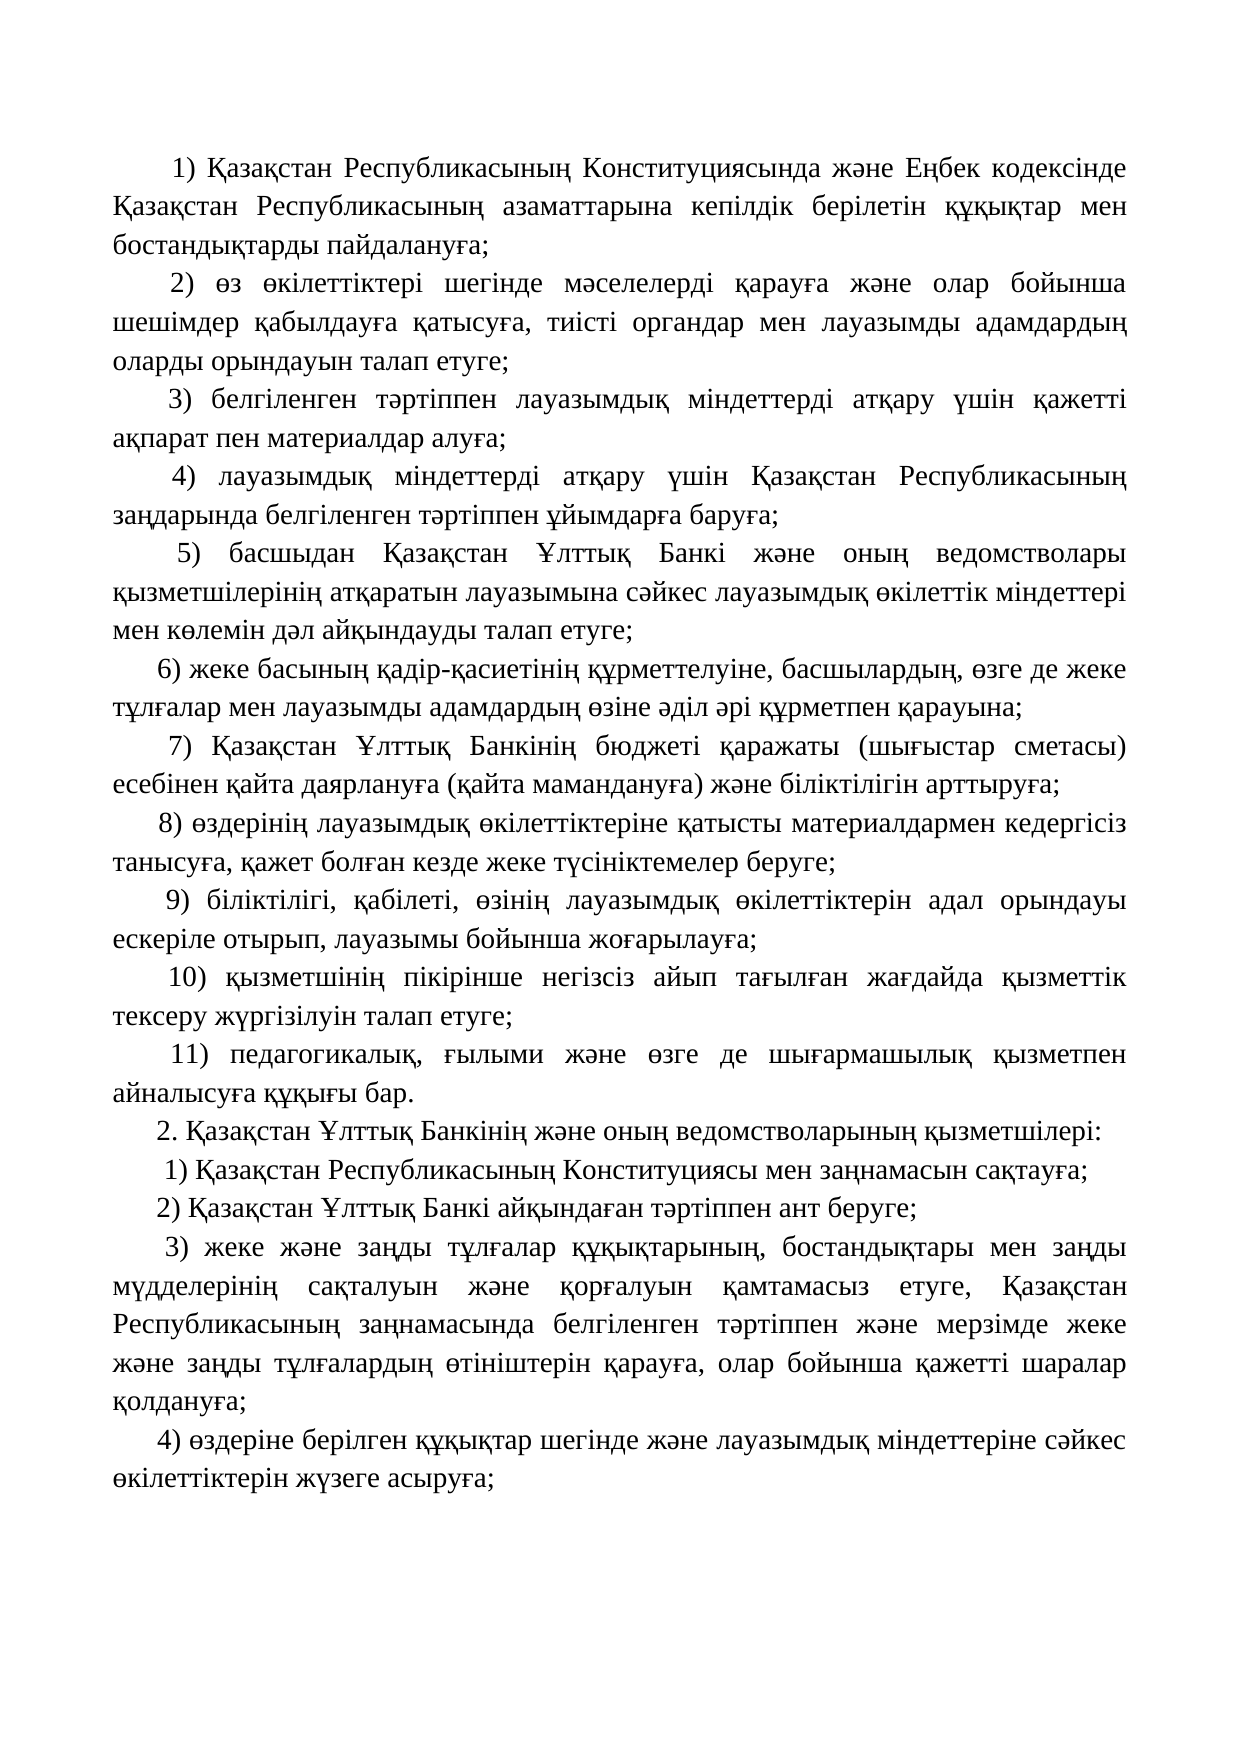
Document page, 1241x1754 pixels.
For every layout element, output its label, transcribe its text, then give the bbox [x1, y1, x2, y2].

text 9) бiлiктiлiгi, қабілетi, өзiнiң лауазымдық өкілеттіктерін адал орындауы ескеріле отырып, лауазымы бойынша жоғарылауға; [112, 882, 1128, 954]
text 8) өздерiнiң лауазымдық өкілеттіктеріне қатысты материалдармен кедергiсiз танысуға, қажет болған кезде жеке түсiнiктемелер беруге; [112, 805, 1128, 877]
text 11) педагогикалық, ғылыми және өзге де шығармашылық қызметпен айналысуға құқығы бар. [112, 1036, 1128, 1108]
text 2) Қазақстан Ұлттық Банкі айқындаған тәртiппен ант беруге; [112, 1191, 1128, 1224]
text 10) қызметшiнiң пiкiрiнше негiзсiз айып тағылған жағдайда қызметтiк тексеру жүргiзiлуiн талап етуге; [112, 959, 1128, 1031]
text 2. Қазақстан Ұлттық Банкiнің және оның ведомстволарының қызметшілері: [112, 1113, 1128, 1147]
text 1) Қазақстан Республикасының Конституциясы мен заңнамасын сақтауға; [112, 1152, 1128, 1186]
text 4) лауазымдық мiндеттердi атқару үшiн Қазақстан Республикасының заңдарында белгiленген тәртiппен ұйымдарға баруға; [112, 458, 1128, 530]
text 4) өздерiне берiлген құқықтар шегiнде және лауазымдық мiндеттерiне сәйкес өкiлеттiктерiн жүзеге асыруға; [112, 1422, 1128, 1494]
text 7) Қазақстан Ұлттық Банкiнің бюджеті қаражаты (шығыстар сметасы) есебiнен қайта даярлануға (қайта мамандануға) және бiлiктiлiгiн арттыруға; [112, 728, 1128, 800]
text 5) басшыдан Қазақстан Ұлттық Банкi және оның ведомстволары қызметшілерінің атқаратын лауазымына сәйкес лауазымдық өкiлеттiк мiндеттерi мен көлемiн дәл айқындауды талап етуге; [112, 535, 1128, 646]
text 3) белгiленген тәртiппен лауазымдық мiндеттердi атқару үшiн қажеттi ақпарат пен материалдар алуға; [112, 381, 1128, 453]
text 3) жеке және заңды тұлғалар құқықтарының, бостандықтары мен заңды мүдделерiнiң сақталуын және қорғалуын қамтамасыз етуге, Қазақстан Республикасының заңнамасында белгiленген тәртiппен және мерзiмде жеке және заңды тұлғалардың өтiнiштерiн қарауға, олар бойынша қажеттi шаралар қолдануға; [112, 1229, 1128, 1417]
text 2) өз өкiлеттiктерi шегiнде мәселелердi қарауға және олар бойынша шешiмдер қабылдауға қатысуға, тиiстi органдар мен лауазымды адамдардың оларды орындауын талап етуге; [112, 266, 1128, 376]
text 1) Қазақстан Республикасының Конституциясында және Еңбек кодексінде Қазақстан Республикасының азаматтарына кепiлдiк берiлетiн құқықтар мен бостандықтарды пайдалануға; [112, 150, 1128, 261]
text 6) жеке басының қадiр-қасиетiнiң құрметтелуiне, басшылардың, өзге де жеке тұлғалар мен лауазымды адамдардың өзiне әдiл әрі құрметпен қарауына; [112, 651, 1128, 723]
